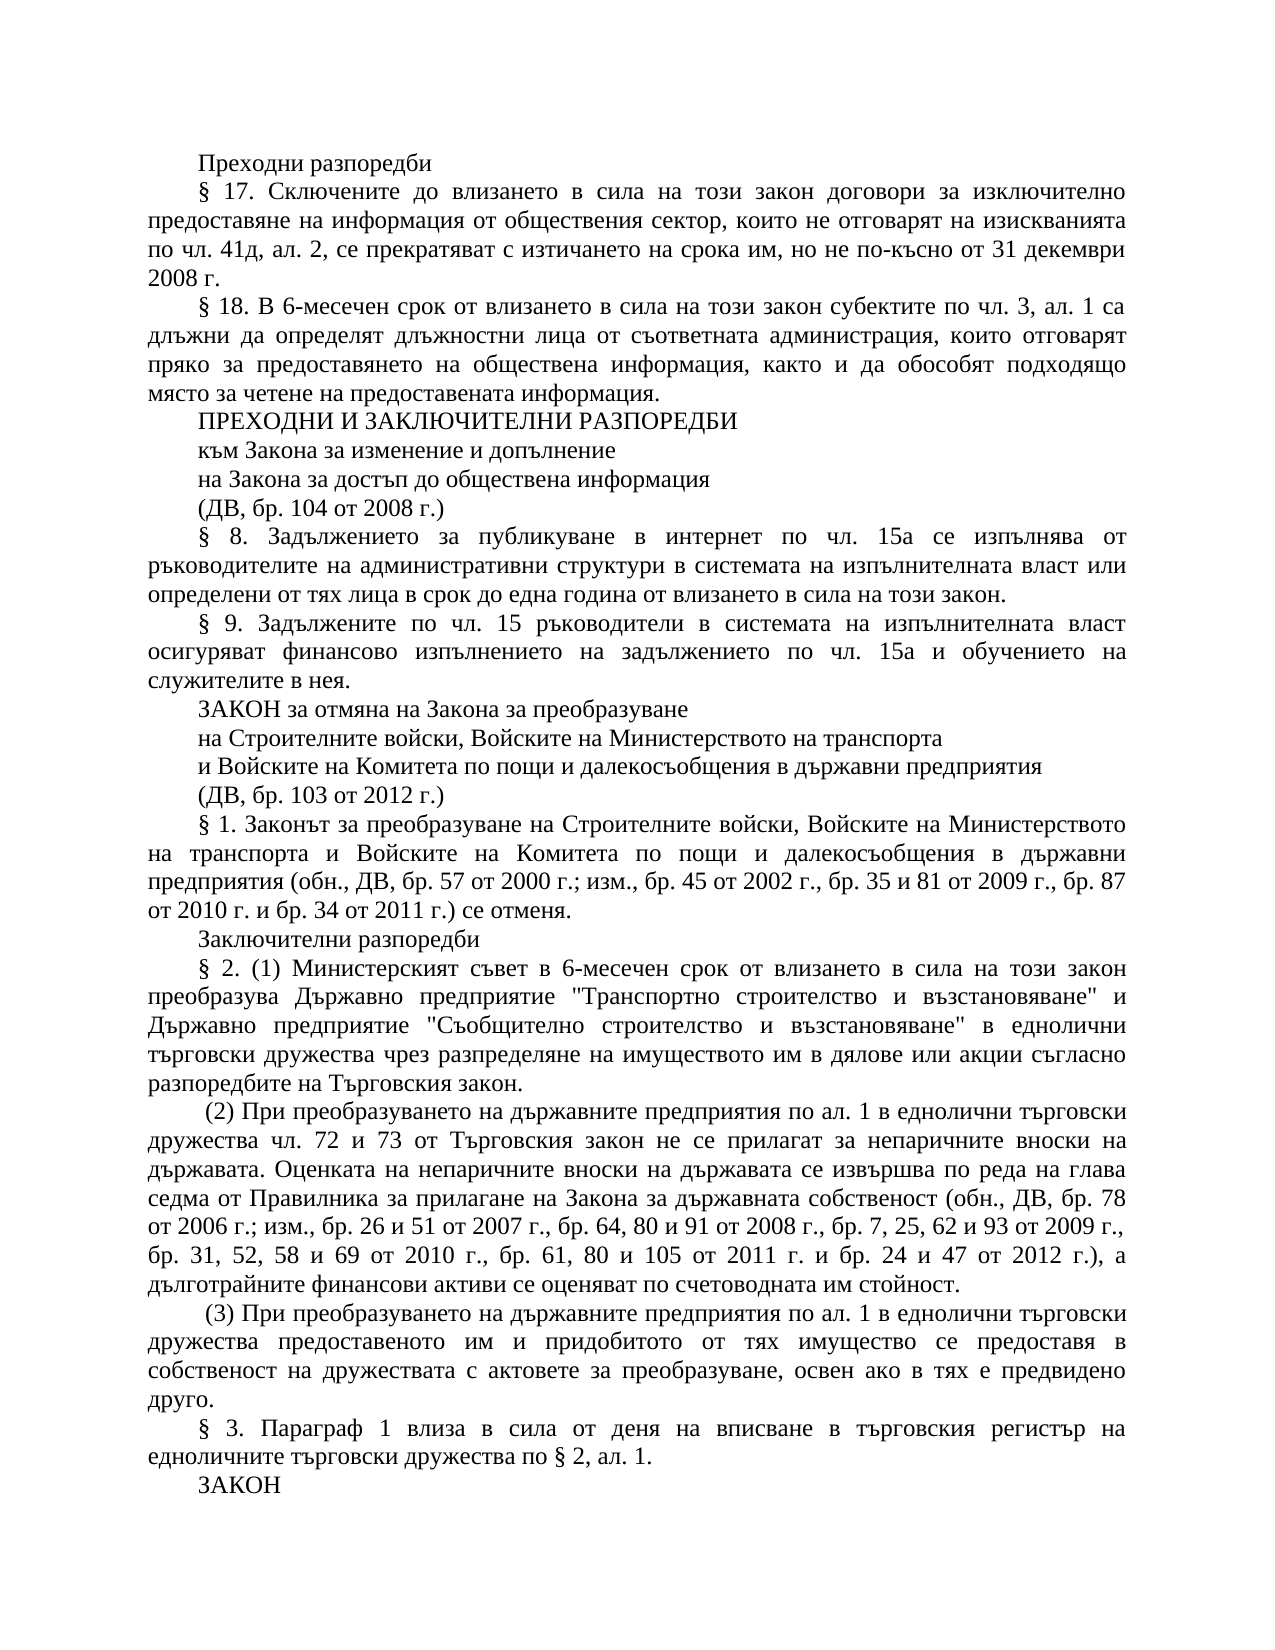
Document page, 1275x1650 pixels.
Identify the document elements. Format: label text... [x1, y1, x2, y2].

text (3) При преобразуването на държавните предприятия по ал. 1 в еднолични търговски дружества предоставеното им и придобитото от тях имущество се предоставя в собственост на дружествата с актовете за преобразуване, освен ако в тях е предвидено друго. [148, 1298, 1127, 1413]
text (2) При преобразуването на държавните предприятия по ал. 1 в еднолични търговски дружества чл. 72 и 73 от Търговския закон не се прилагат за непаричните вноски на държавата. Оценката на непаричните вноски на държавата се извършва по реда на глава седма от Правилника за прилагане на Закона за държавната собственост (обн., ДВ, бр. 78 от 2006 г.; изм., бр. 26 и 51 от 2007 г., бр. 64, 80 и 91 от 2008 г., бр. 7, 25, 62 и 93 от 2009 г., бр. 31, 52, 58 и 69 от 2010 г., бр. 61, 80 и 105 от 2011 г. и бр. 24 и 47 от 2012 г.), а дълготрайните финансови активи се оценяват по счетоводната им стойност. [148, 1096, 1127, 1298]
text § 17. Сключените до влизането в сила на този закон договори за изключително предоставяне на информация от обществения сектор, които не отговарят на изискванията по чл. 41д, ал. 2, се прекратяват с изтичането на срока им, но не по-късно от 31 декември 2008 г. [148, 176, 1127, 291]
text на Закона за достъп до обществена информация [148, 464, 1127, 493]
text Преходни разпоредби [148, 148, 1127, 176]
text на Строителните войски, Войските на Министерството на транспорта [148, 723, 1127, 751]
text Заключителни разпоредби [148, 924, 1127, 953]
text ПРЕХОДНИ И ЗАКЛЮЧИТЕЛНИ РАЗПОРЕДБИ [148, 406, 1127, 435]
text § 3. Параграф 1 влиза в сила от деня на вписване в търговския регистър на едноличните търговски дружества по § 2, ал. 1. [148, 1413, 1127, 1470]
text § 9. Задължените по чл. 15 ръководители в системата на изпълнителната власт осигуряват финансово изпълнението на задължението по чл. 15а и обучението на служителите в нея. [148, 608, 1127, 694]
text към Закона за изменение и допълнение [148, 435, 1127, 464]
text и Войските на Комитета по пощи и далекосъобщения в държавни предприятия [148, 751, 1127, 780]
text § 1. Законът за преобразуване на Строителните войски, Войските на Министерството на транспорта и Войските на Комитета по пощи и далекосъобщения в държавни предприятия (oбн., ДВ, бр. 57 от 2000 г.; изм., бр. 45 от 2002 г., бр. 35 и 81 от 2009 г., бр. 87 от 2010 г. и бр. 34 от 2011 г.) се отменя. [148, 809, 1127, 924]
text § 18. В 6-месечен срок от влизането в сила на този закон субектите по чл. 3, ал. 1 са длъжни да определят длъжностни лица от съответната администрация, които отговарят пряко за предоставянето на обществена информация, както и да обособят подходящо място за четене на предоставената информация. [148, 291, 1127, 406]
text § 2. (1) Министерският съвет в 6-месечен срок от влизането в сила на този закон преобразува Държавно предприятие "Транспортно строителство и възстановяване" и Държавно предприятие "Съобщително строителство и възстановяване" в еднолични търговски дружества чрез разпределяне на имуществото им в дялове или акции съгласно разпоредбите на Търговския закон. [148, 953, 1127, 1096]
text (ДВ, бр. 104 от 2008 г.) [148, 493, 1127, 521]
text ЗАКОН за отмяна на Закона за преобразуване [148, 694, 1127, 723]
text (ДВ, бр. 103 от 2012 г.) [148, 780, 1127, 809]
text ЗАКОН [148, 1470, 1127, 1499]
text § 8. Задължението за публикуване в интернет по чл. 15а се изпълнява от ръководителите на административни структури в системата на изпълнителната власт или определени от тях лица в срок до една година от влизането в сила на този закон. [148, 521, 1127, 608]
